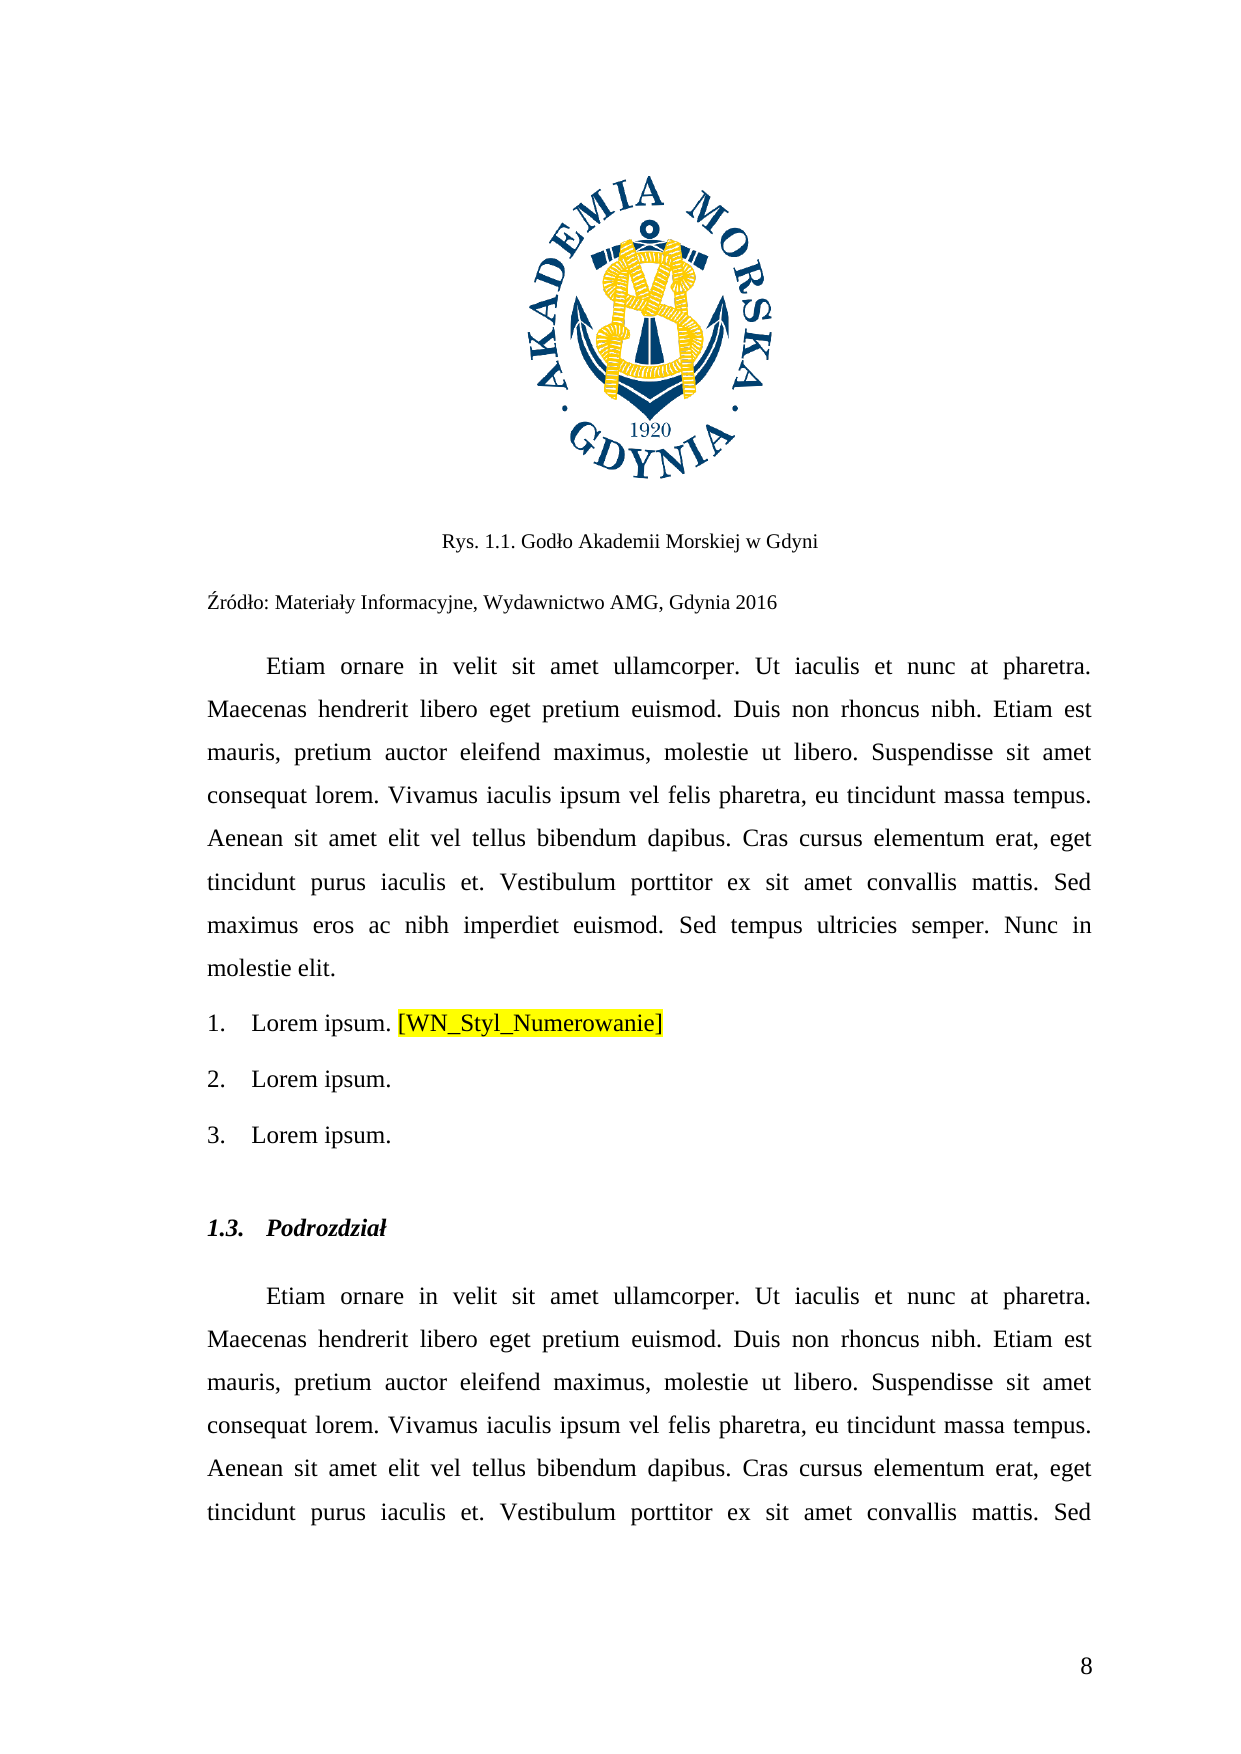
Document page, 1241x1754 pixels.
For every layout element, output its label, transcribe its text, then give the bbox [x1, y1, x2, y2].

picture [472, 147, 827, 502]
text Godło Akademii Morskiej w Gdyni [207, 529, 1092, 553]
list Źródło: Materiały Informacyjne, Wydawnictwo AMG, Gdynia 2016 [207, 590, 1092, 614]
text Lorem ipsum. [207, 1120, 1092, 1148]
text Lorem ipsum. [WN_Styl_Numerowanie] [207, 1008, 1092, 1037]
text Lorem ipsum. [207, 1064, 1092, 1093]
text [207, 1281, 1092, 1525]
text Podrozdział [207, 1213, 1092, 1242]
